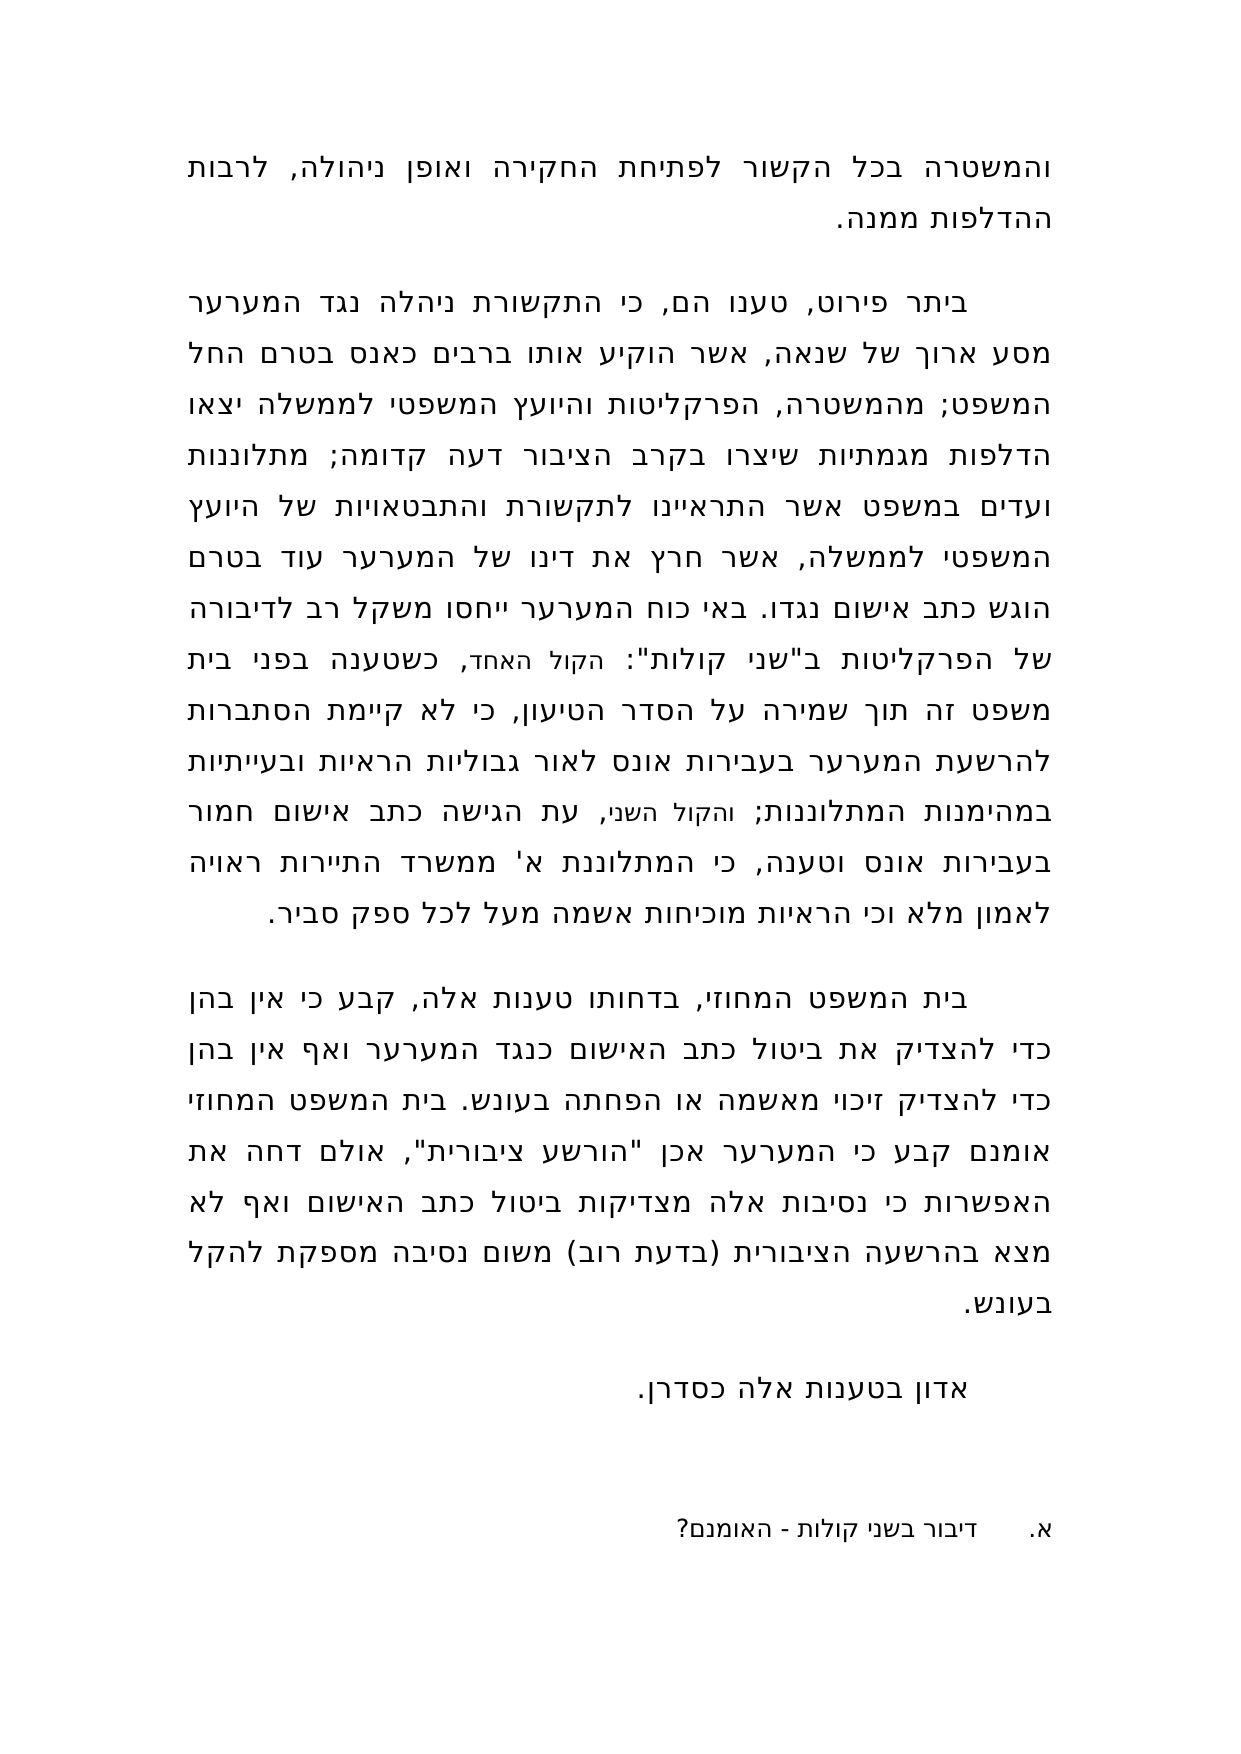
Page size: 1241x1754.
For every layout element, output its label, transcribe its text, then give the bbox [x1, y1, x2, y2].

text ביתר פירוט, טענו הם, כי התקשורת ניהלה נגד המערער מסע ארוך של שנאה, אשר הוקיע אותו ברבים כאנס בטרם החל המשפט; מהמשטרה, הפרקליטות והיועץ המשפטי לממשלה יצאו הדלפות מגמתיות שיצרו בקרב הציבור דעה קדומה; מתלוננות ועדים במשפט אשר התראיינו לתקשורת והתבטאויות של היועץ המשפטי לממשלה, אשר חרץ את דינו של המערער עוד בטרם הוגש כתב אישום נגדו. באי כוח המערער ייחסו משקל רב לדיבורה של הפרקליטות ב"שני קולות": הקול האחד, כשטענה בפני בית משפט זה תוך שמירה על הסדר הטיעון, כי לא קיימת הסתברות להרשעת המערער בעבירות אונס לאור גבוליות הראיות ובעייתיות במהימנות המתלוננות; והקול השני, עת הגישה כתב אישום חמור בעבירות אונס וטענה, כי המתלוננת א' ממשרד התיירות ראויה לאמון מלא וכי הראיות מוכיחות אשמה מעל לכל ספק סביר. [187, 285, 1053, 931]
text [187, 150, 1053, 235]
subtitle א. דיבור בשני קולות - האומנם? [187, 1514, 1053, 1543]
text בית המשפט המחוזי, בדחותו טענות אלה, קבע כי אין בהן כדי להצדיק את ביטול כתב האישום כנגד המערער ואף אין בהן כדי להצדיק זיכוי מאשמה או הפחתה בעונש. המחוזי אומנם קבע כי המערער אכן "הורשע ציבורית", אולם דחה את האפשרות כי נסיבות אלה מצדיקות ביטול כתב האישום ואף לא מצא בהרשעה הציבורית (בדעת רוב) משום נסיבה מספקת להקל בעונש. [187, 981, 1053, 1321]
text אדון בטענות אלה כסדרן. [187, 1371, 1053, 1405]
